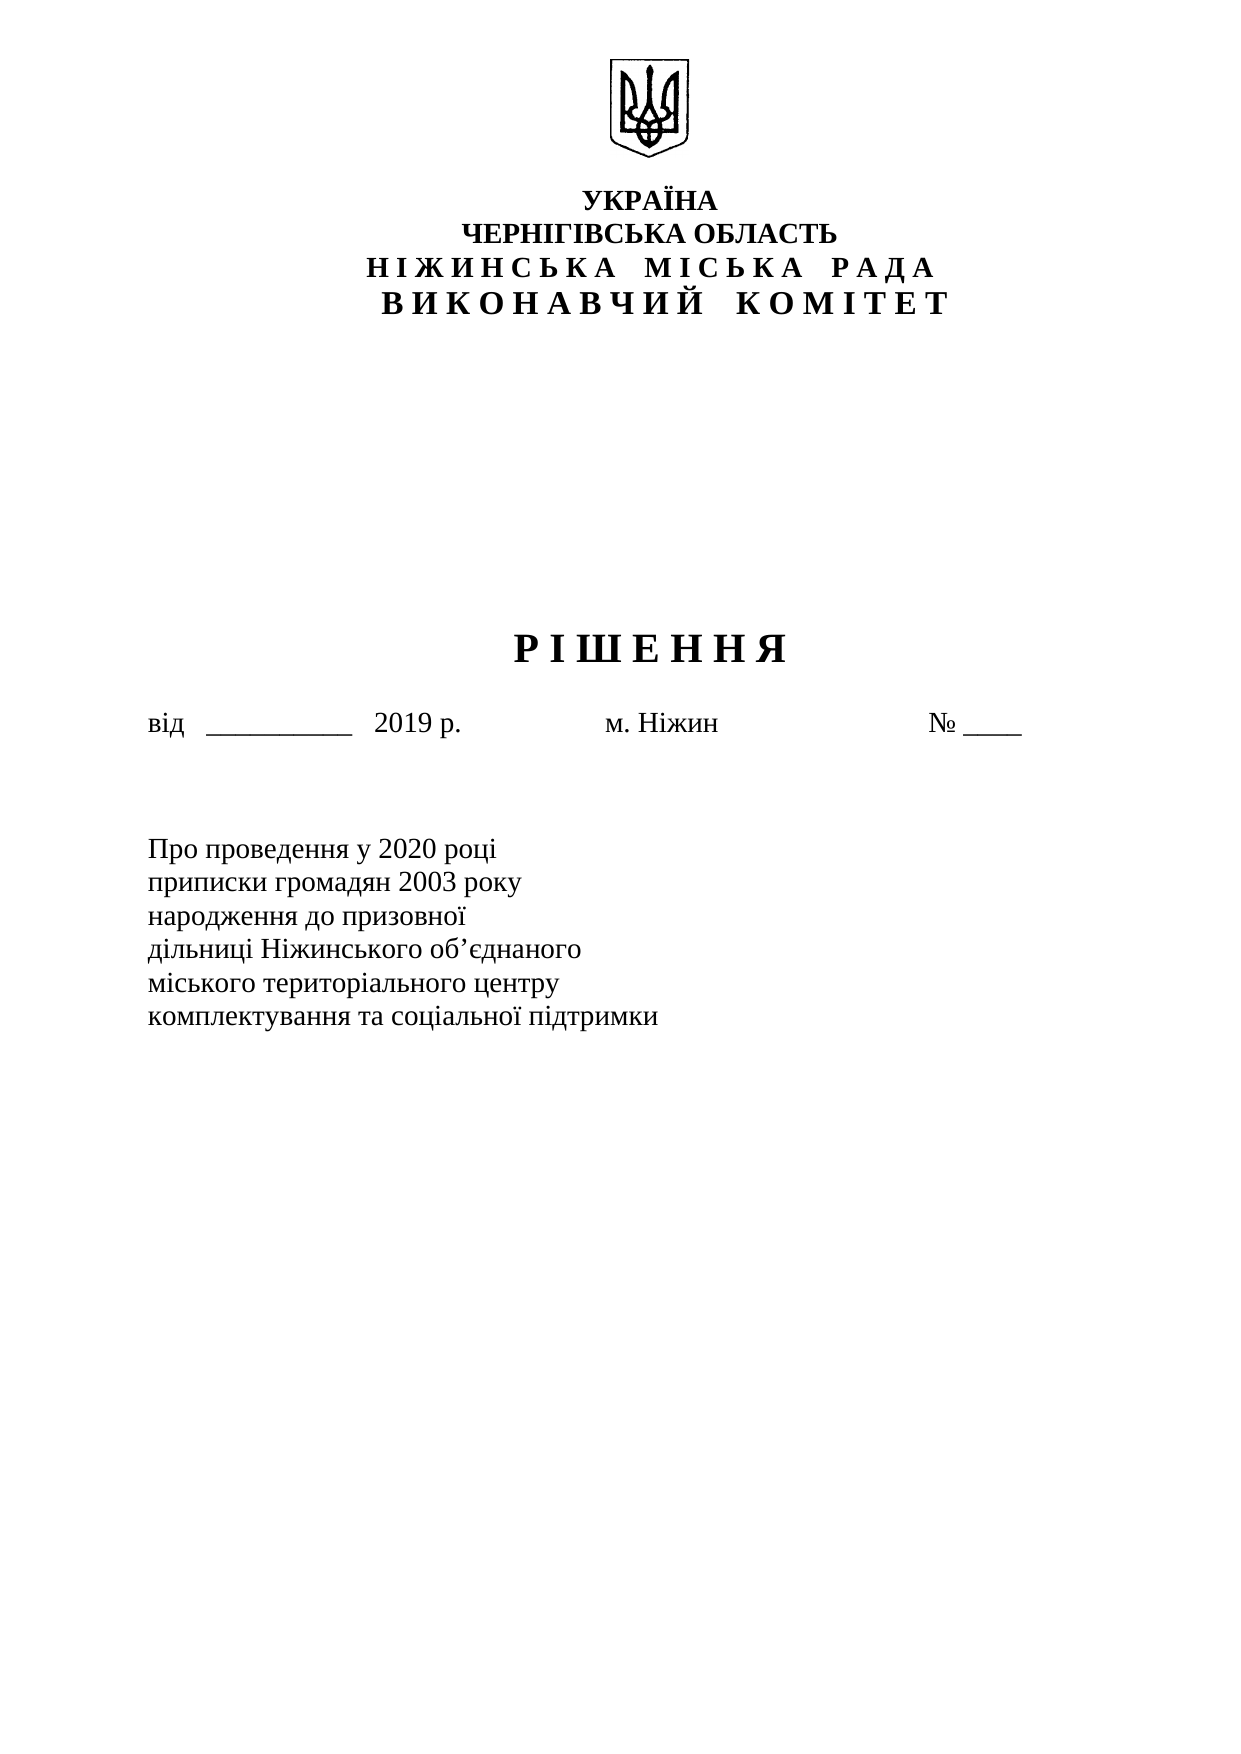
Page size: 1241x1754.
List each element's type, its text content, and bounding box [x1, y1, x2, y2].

picture [610, 59, 690, 158]
text від __________ 2019 р. м. Ніжин № ____ [148, 705, 1152, 739]
text міського територіального центру [148, 965, 1152, 998]
subtitle В И К О Н А В Ч И Й К О М І Т Е Т [148, 283, 1155, 322]
subtitle Н І Ж И Н С Ь К А М І С Ь К А Р А Д А [148, 250, 1152, 283]
text народження до призовної [148, 898, 1152, 931]
text дільниці Ніжинського об’єднаного [148, 931, 1152, 965]
text УКРАЇНА [148, 183, 1152, 216]
text комплектування та соціальної підтримки [148, 998, 1152, 1032]
text приписки громадян 2003 року [148, 864, 1152, 898]
text ЧЕРНІГІВСЬКА ОБЛАСТЬ [148, 216, 1152, 250]
text Р І Ш Е Н Н Я [148, 624, 1152, 672]
text Про проведення у 2020 році [148, 831, 1152, 864]
